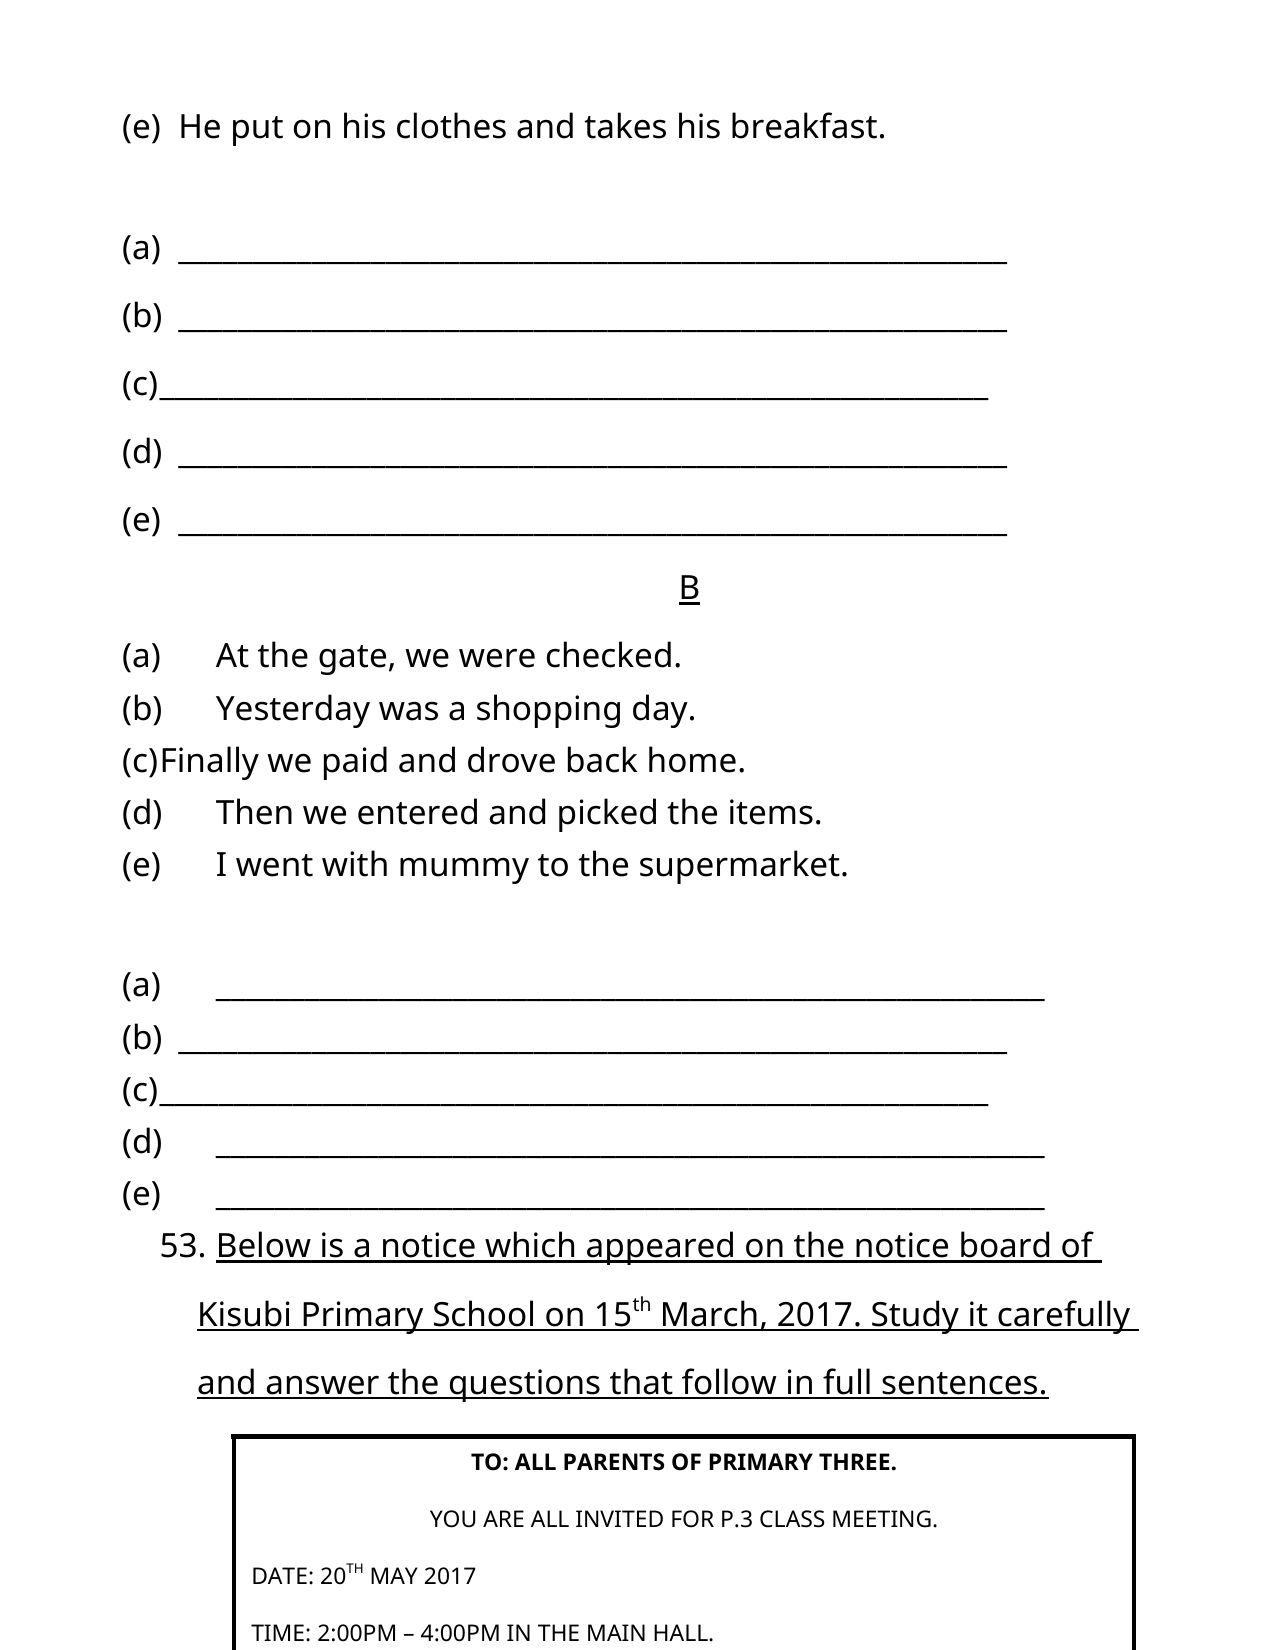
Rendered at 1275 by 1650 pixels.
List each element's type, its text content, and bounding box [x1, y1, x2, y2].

list ________________________________________________________ [122, 1066, 1181, 1111]
list Yesterday was a shopping day. [122, 684, 1181, 730]
list ________________________________________________________ [122, 1118, 1181, 1163]
list ________________________________________________________ [122, 360, 1181, 405]
list ________________________________________________________ [122, 223, 1181, 269]
list ________________________________________________________ [122, 1013, 1181, 1059]
list ________________________________________________________ [122, 961, 1181, 1007]
list Then we entered and picked the items. [122, 789, 1181, 834]
list At the gate, we were checked. [122, 632, 1181, 678]
list B [197, 564, 1181, 609]
list Finally we paid and drove back home. [122, 737, 1181, 782]
list I went with mummy to the supermarket. [122, 841, 1181, 886]
list ________________________________________________________ [122, 428, 1181, 473]
list He put on his clothes and takes his breakfast. [122, 103, 1181, 148]
list Below is a notice which appeared on the notice board of Kisubi Primary School on 15th March, 2017. Study it carefully and answer the questions that follow in full sentences. [159, 1222, 1181, 1404]
list ________________________________________________________ [122, 292, 1181, 337]
list ________________________________________________________ [122, 1170, 1181, 1215]
list ________________________________________________________ [122, 496, 1181, 541]
